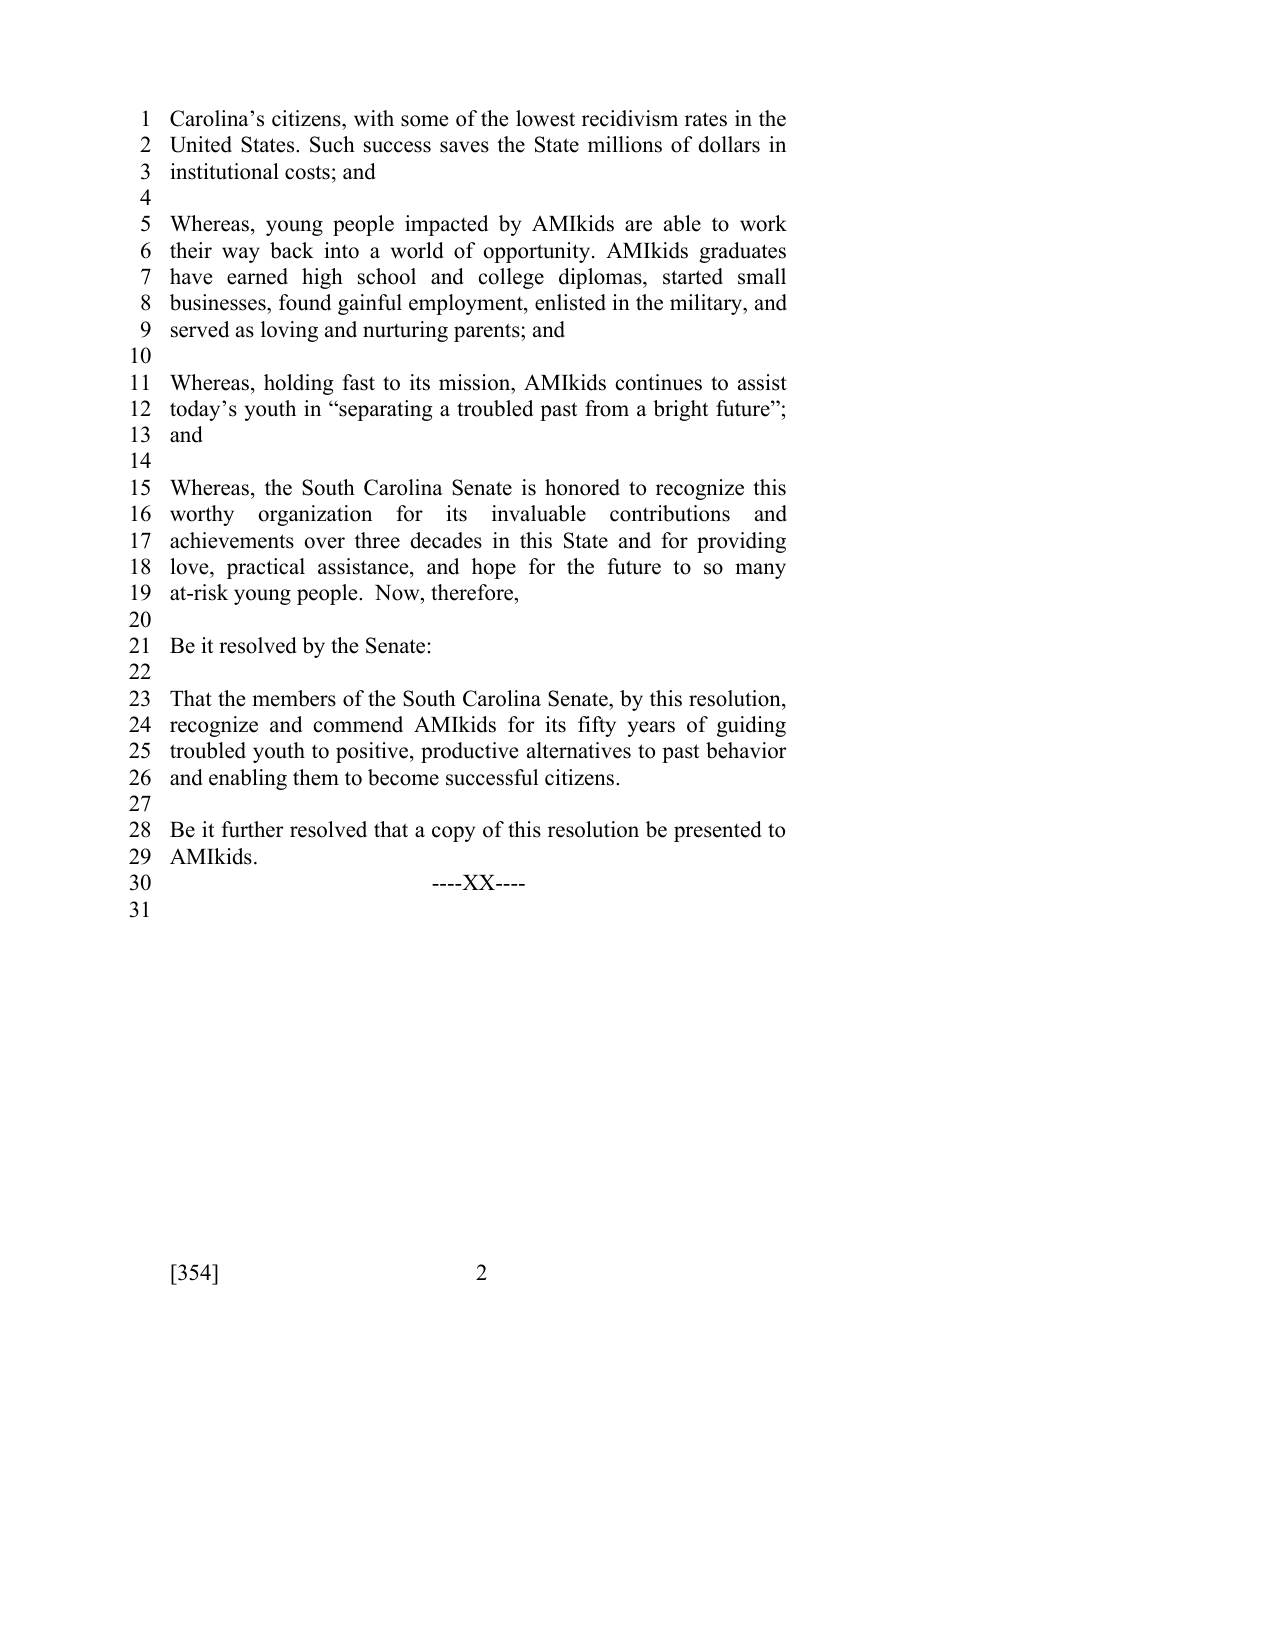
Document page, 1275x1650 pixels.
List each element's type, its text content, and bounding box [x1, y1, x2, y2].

text Be it further resolved that a copy of this resolution be presented to AMIkids. [169, 817, 787, 869]
text Whereas, the South Carolina Senate is honored to recognize this worthy organization for its invaluable contributions and achievements over three decades in this State and for providing love, practical assistance, and hope for the future to so many at-risk young people. Now, therefore, [169, 474, 787, 606]
text Whereas, holding fast to its mission, AMIkids continues to assist today’s youth in “separating a troubled past from a bright future”; and [169, 368, 787, 448]
text Whereas, young people impacted by AMIkids are able to work their way back into a world of opportunity. AMIkids graduates have earned high school and college diplomas, started small businesses, found gainful employment, enlisted in the military, and served as loving and nurturing parents; and [169, 210, 787, 342]
text That the members of the South Carolina Senate, by this resolution, recognize and commend AMIkids for its fifty years of guiding troubled youth to positive, productive alternatives to past behavior and enabling them to become successful citizens. [169, 685, 787, 790]
text Be it resolved by the Senate: [169, 632, 787, 658]
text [169, 105, 787, 184]
text ----XX---- [169, 869, 787, 896]
